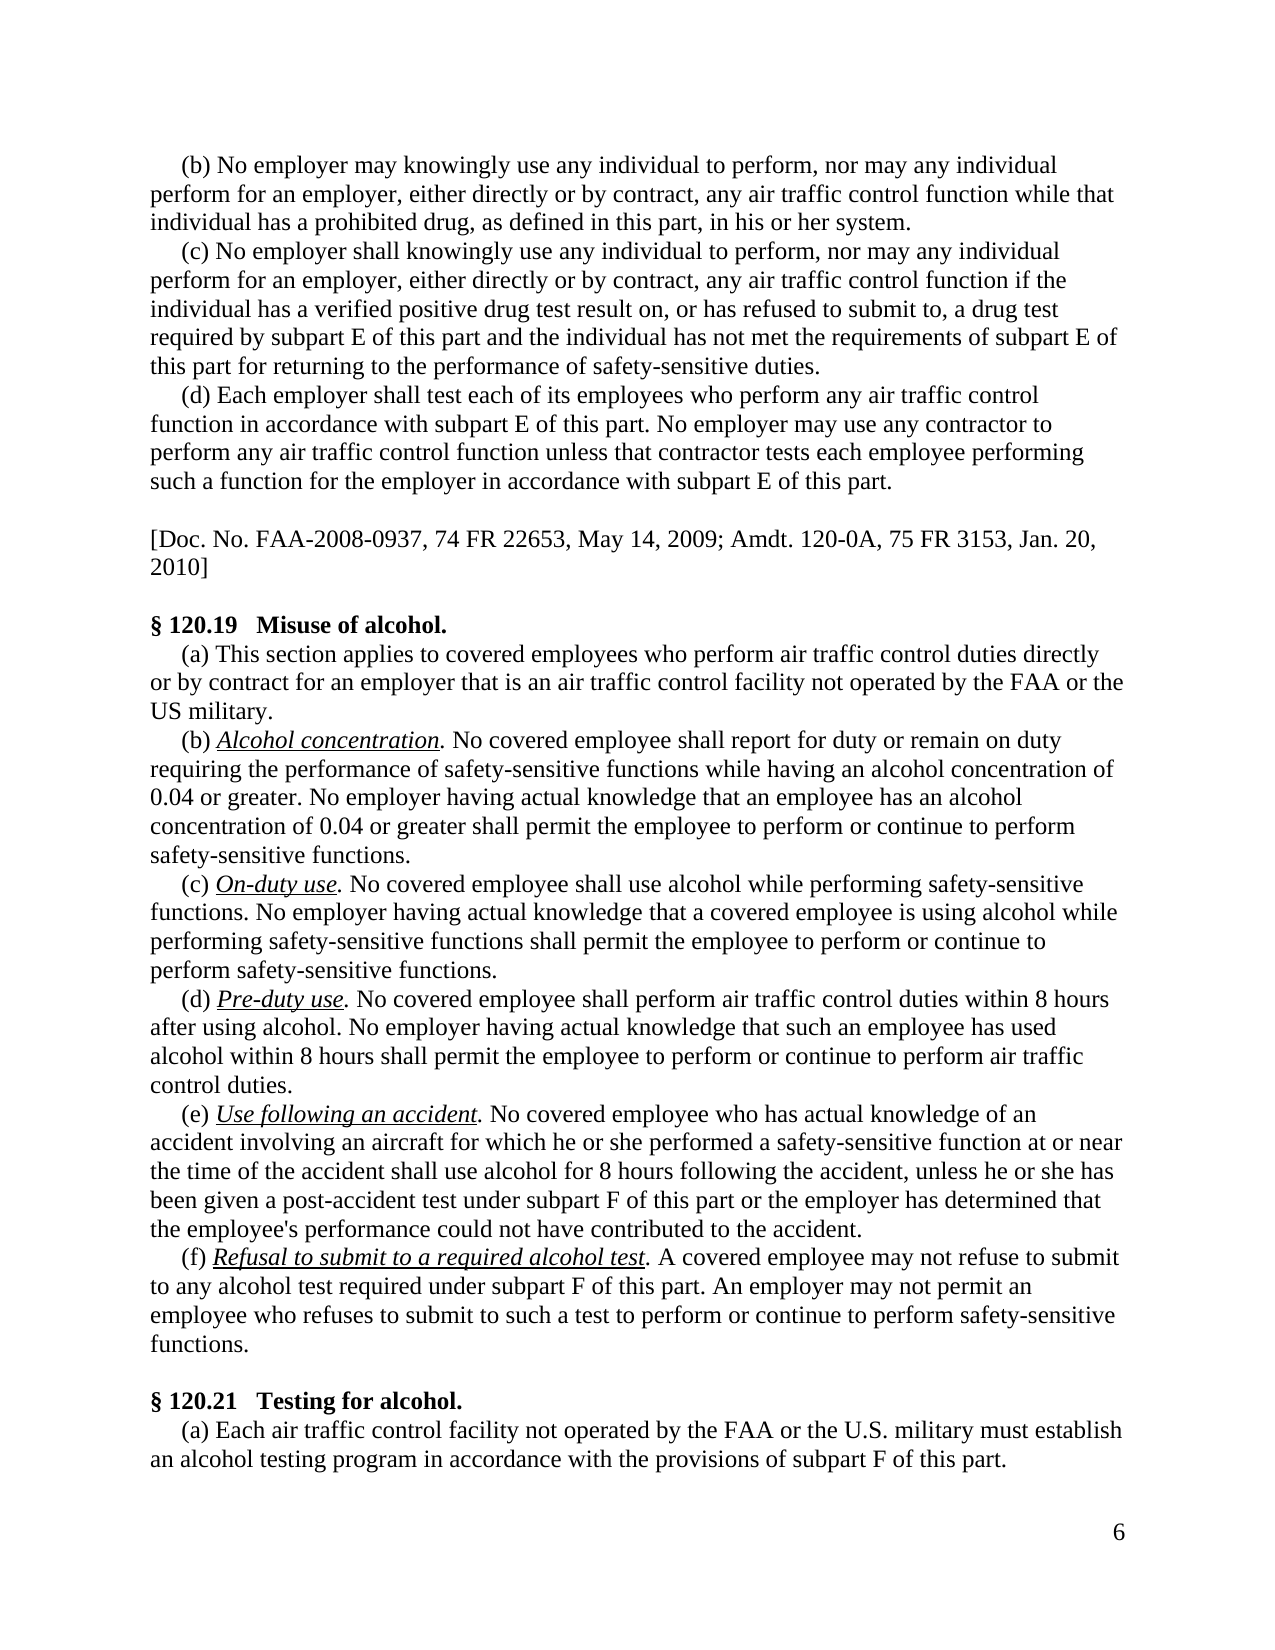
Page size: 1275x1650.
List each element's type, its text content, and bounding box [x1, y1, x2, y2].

text [Doc. No. FAA-2008-0937, 74 FR 22653, May 14, 2009; Amdt. 120-0A, 75 FR 3153, Jan. 20, 2010] [150, 524, 1125, 581]
text § 120.19 Misuse of alcohol. [150, 610, 1125, 639]
text (c) On-duty use. No covered employee shall use alcohol while performing safety-sensitive functions. No employer having actual knowledge that a covered employee is using alcohol while performing safety-sensitive functions shall permit the employee to perform or continue to perform safety-sensitive functions. [150, 869, 1125, 984]
text (c) No employer shall knowingly use any individual to perform, nor may any individual perform for an employer, either directly or by contract, any air traffic control function if the individual has a verified positive drug test result on, or has refused to submit to, a drug test required by subpart E of this part and the individual has not met the requirements of subpart E of this part for returning to the performance of safety-sensitive duties. [150, 236, 1125, 380]
text (a) Each air traffic control facility not operated by the FAA or the U.S. military must establish an alcohol testing program in accordance with the provisions of subpart F of this part. [150, 1415, 1125, 1472]
text (b) Alcohol concentration. No covered employee shall report for duty or remain on duty requiring the performance of safety-sensitive functions while having an alcohol concentration of 0.04 or greater. No employer having actual knowledge that an employee has an alcohol concentration of 0.04 or greater shall permit the employee to perform or continue to perform safety-sensitive functions. [150, 725, 1125, 869]
text (e) Use following an accident. No covered employee who has actual knowledge of an accident involving an aircraft for which he or she performed a safety-sensitive function at or near the time of the accident shall use alcohol for 8 hours following the accident, unless he or she has been given a post-accident test under subpart F of this part or the employer has determined that the employee's performance could not have contributed to the accident. [150, 1099, 1125, 1242]
text (d) Each employer shall test each of its employees who perform any air traffic control function in accordance with subpart E of this part. No employer may use any contractor to perform any air traffic control function unless that contractor tests each employee performing such a function for the employer in accordance with subpart E of this part. [150, 380, 1125, 495]
text § 120.21 Testing for alcohol. [150, 1386, 1125, 1415]
text (f) Refusal to submit to a required alcohol test. A covered employee may not refuse to submit to any alcohol test required under subpart F of this part. An employer may not permit an employee who refuses to submit to such a test to perform or continue to perform safety-sensitive functions. [150, 1242, 1125, 1357]
text (b) No employer may knowingly use any individual to perform, nor may any individual perform for an employer, either directly or by contract, any air traffic control function while that individual has a prohibited drug, as defined in this part, in his or her system. [150, 150, 1125, 236]
text (d) Pre-duty use. No covered employee shall perform air traffic control duties within 8 hours after using alcohol. No employer having actual knowledge that such an employee has used alcohol within 8 hours shall permit the employee to perform or continue to perform air traffic control duties. [150, 984, 1125, 1099]
text (a) This section applies to covered employees who perform air traffic control duties directly or by contract for an employer that is an air traffic control facility not operated by the FAA or the US military. [150, 639, 1125, 725]
